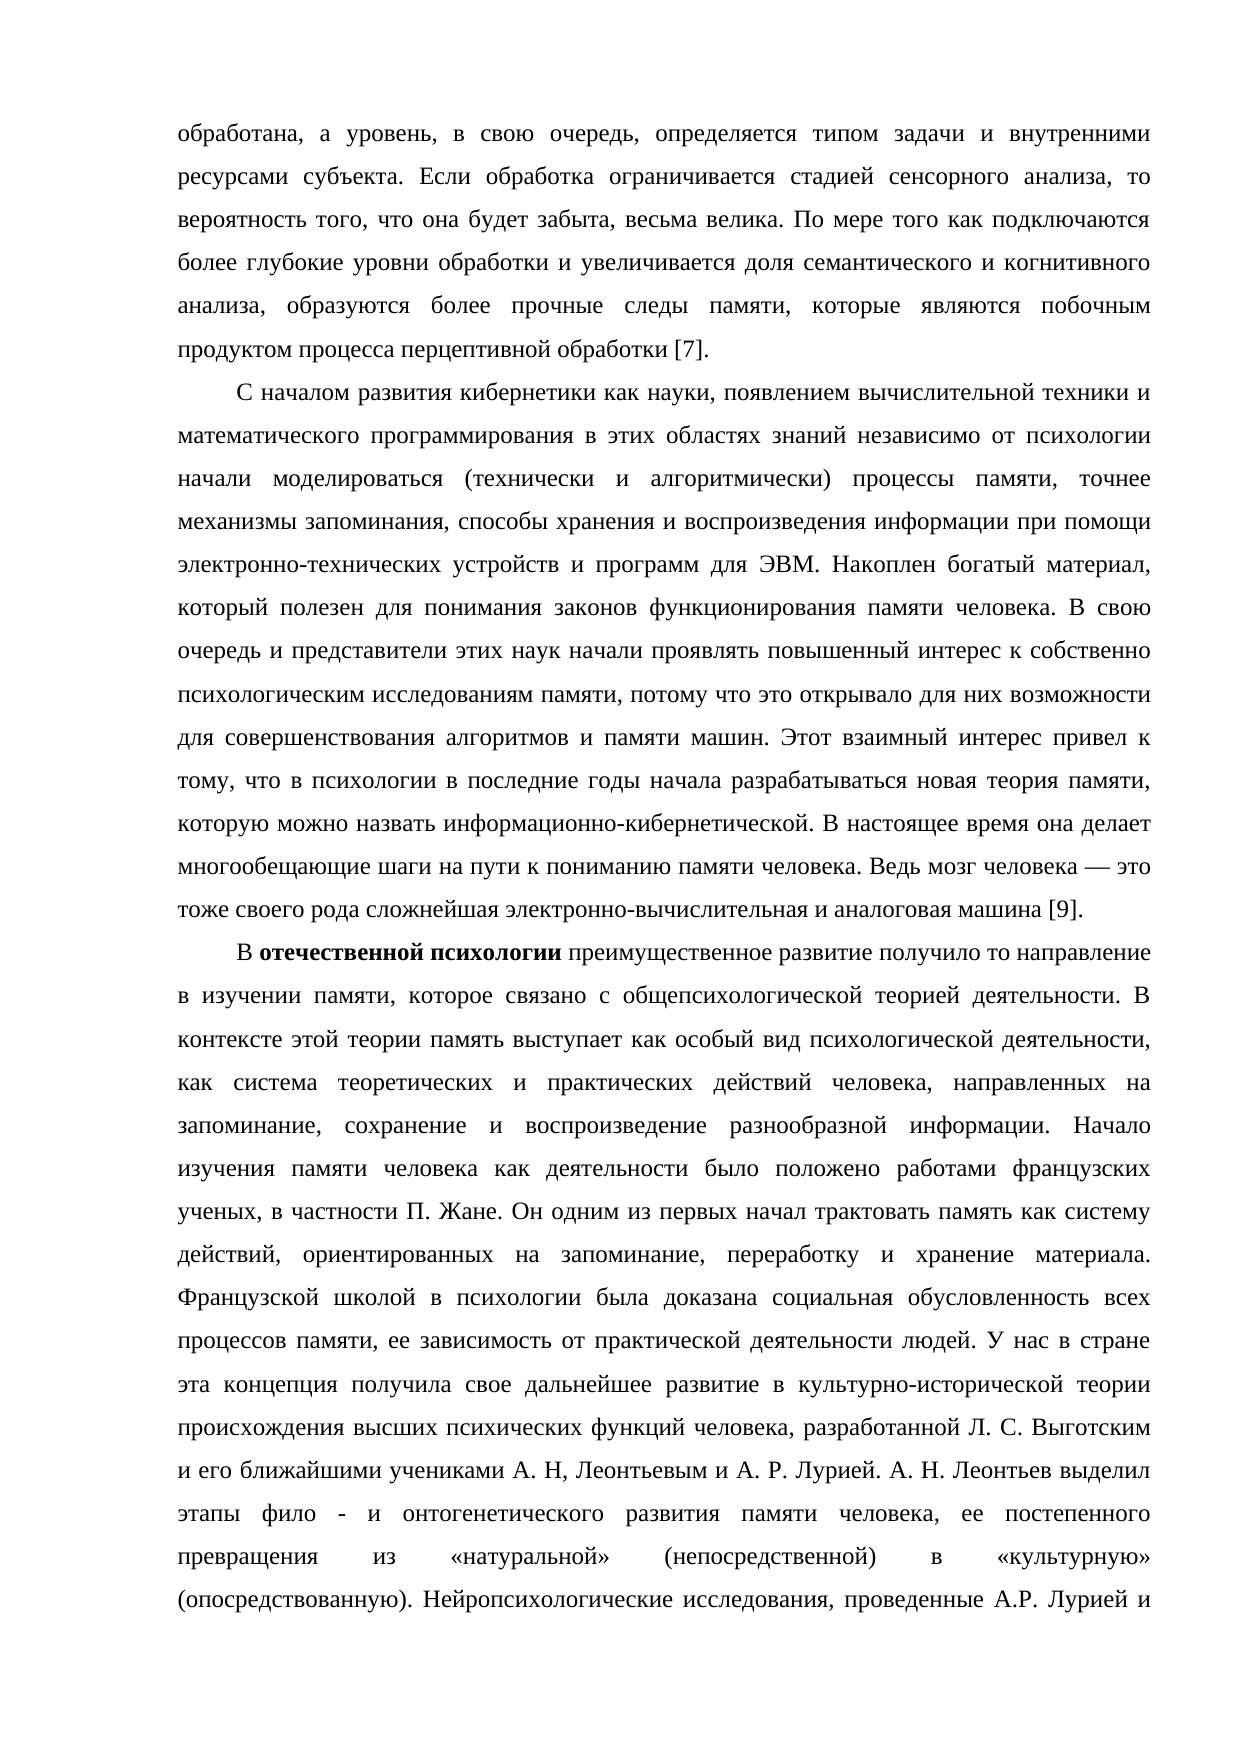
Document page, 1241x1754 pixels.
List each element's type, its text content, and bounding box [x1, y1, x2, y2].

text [177, 937, 1152, 1613]
text С началом развития кибернетики как науки, появлением вычислительной техники и математического программирования в этих областях знаний независимо от психологии начали моделироваться (технически и алгоритмически) процессы памяти, точнее механизмы запоминания, способы хранения и воспроизведения информации при помощи электронно-технических устройств и программ для ЭВМ. Накоплен богатый материал, который полезен для понимания законов функционирования памяти человека. В свою очередь и представители этих наук начали проявлять повышенный интерес к собственно психологическим исследованиям памяти, потому что это открывало для них возможности для совершенствования алгоритмов и памяти машин. Этот взаимный интерес привел к тому, что в психологии в последние годы начала разрабатываться новая теория памяти, которую можно назвать информационно-кибернетической. В настоящее время она делает многообещающие шаги на пути к пониманию памяти человека. Ведь мозг человека — это тоже своего рода сложнейшая электронно-вычислительная и аналоговая машина [9]. [177, 377, 1152, 923]
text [177, 118, 1152, 362]
